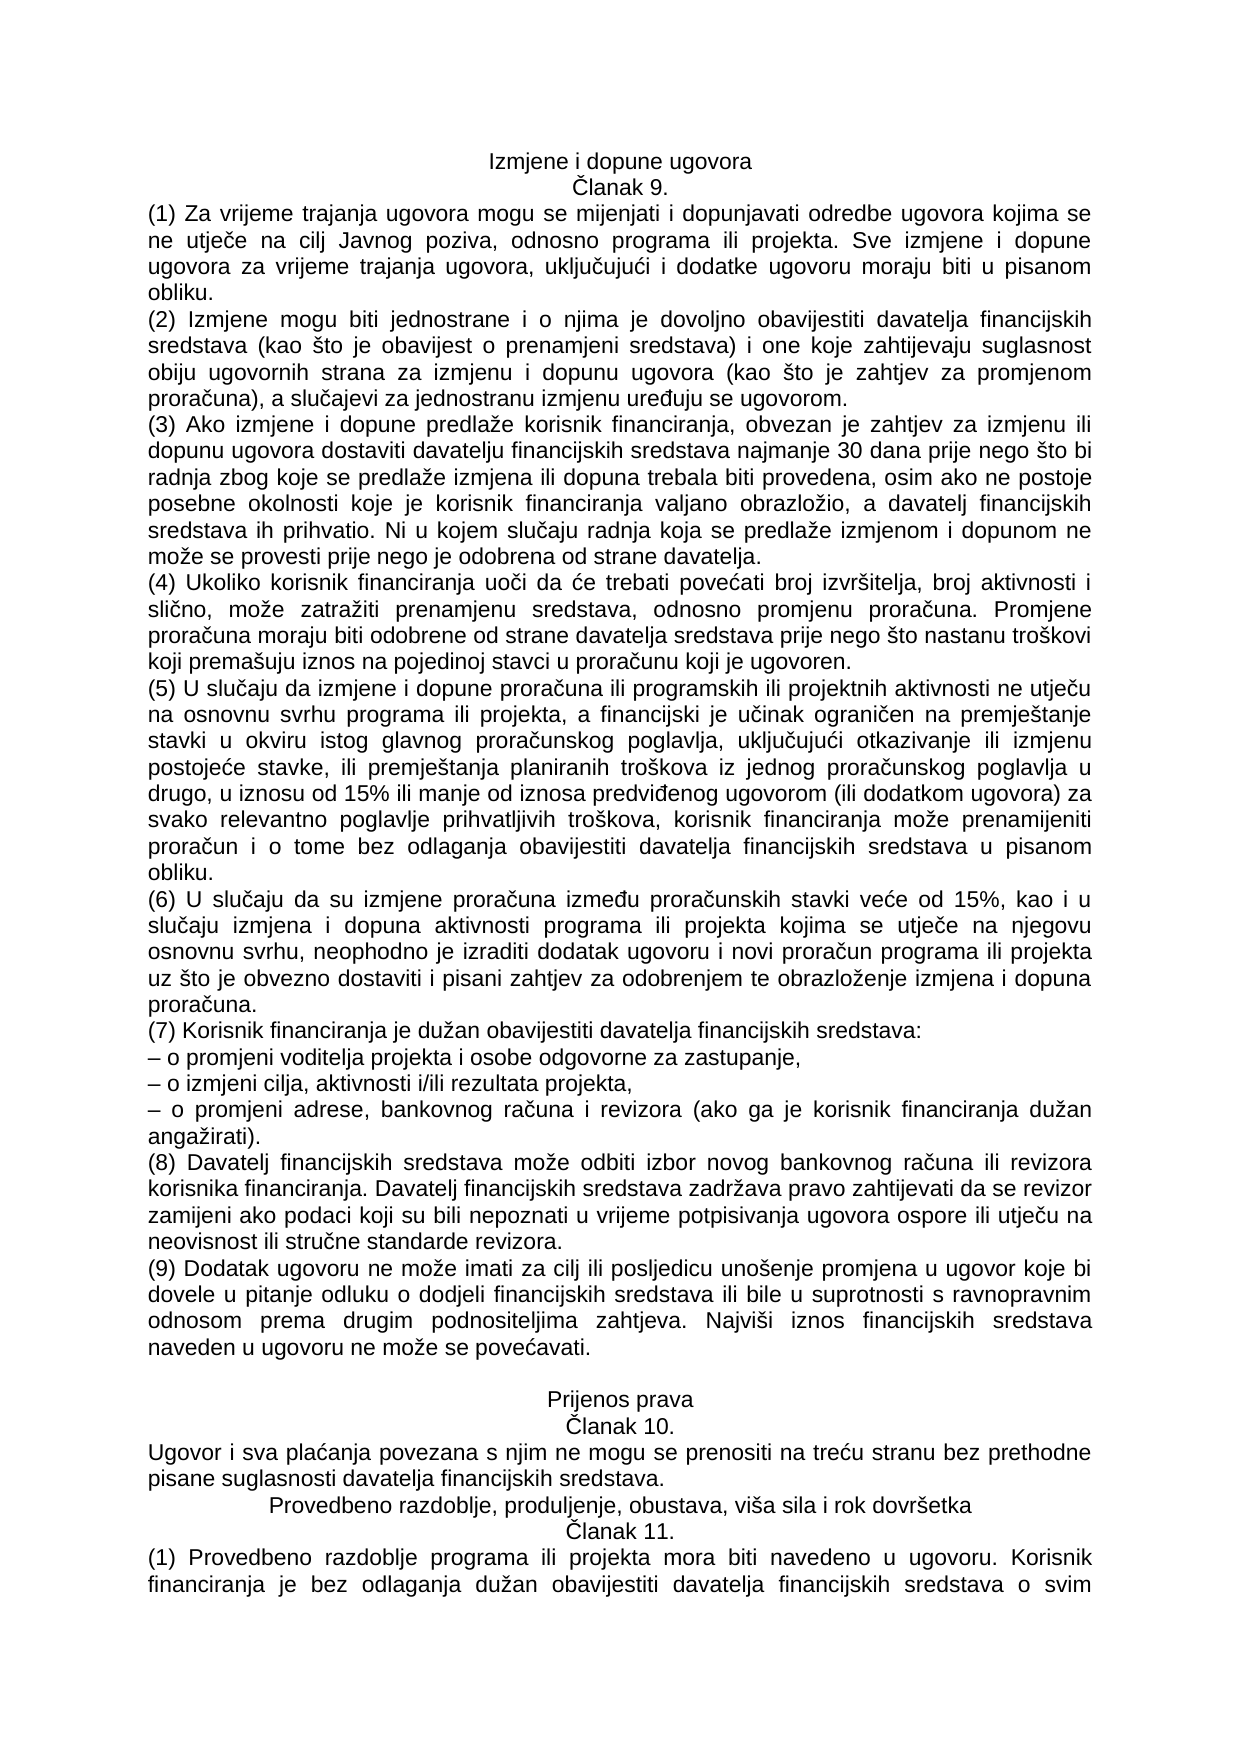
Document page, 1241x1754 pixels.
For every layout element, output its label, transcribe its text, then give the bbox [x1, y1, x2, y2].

text Prijenos prava [148, 1386, 1093, 1413]
text – o promjeni voditelja projekta i osobe odgovorne za zastupanje, [148, 1044, 1093, 1070]
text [148, 1544, 1093, 1597]
text Provedbeno razdoblje, produljenje, obustava, viša sila i rok dovršetka [148, 1492, 1093, 1518]
text – o izmjeni cilja, aktivnosti i/ili rezultata projekta, [148, 1070, 1093, 1096]
text (7) Korisnik financiranja je dužan obavijestiti davatelja financijskih sredstava: [148, 1017, 1093, 1044]
text (4) Ukoliko korisnik financiranja uoči da će trebati povećati broj izvršitelja, broj aktivnosti i slično, može zatražiti prenamjenu sredstava, odnosno promjenu proračuna. Promjene proračuna moraju biti odobrene od strane davatelja sredstava prije nego što nastanu troškovi koji premašuju iznos na pojedinoj stavci u proračunu koji je ugovoren. [148, 569, 1093, 675]
text (3) Ako izmjene i dopune predlaže korisnik financiranja, obvezan je zahtjev za izmjenu ili dopunu ugovora dostaviti davatelju financijskih sredstava najmanje 30 dana prije nego što bi radnja zbog koje se predlaže izmjena ili dopuna trebala biti provedena, osim ako ne postoje posebne okolnosti koje je korisnik financiranja valjano obrazložio, a davatelj financijskih sredstava ih prihvatio. Ni u kojem slučaju radnja koja se predlaže izmjenom i dopunom ne može se provesti prije nego je odobrena od strane davatelja. [148, 411, 1093, 569]
text Članak 11. [148, 1518, 1093, 1544]
text (5) U slučaju da izmjene i dopune proračuna ili programskih ili projektnih aktivnosti ne utječu na osnovnu svrhu programa ili projekta, a financijski je učinak ograničen na premještanje stavki u okviru istog glavnog proračunskog poglavlja, uključujući otkazivanje ili izmjenu postojeće stavke, ili premještanja planiranih troškova iz jednog proračunskog poglavlja u drugo, u iznosu od 15% ili manje od iznosa predviđenog ugovorom (ili dodatkom ugovora) za svako relevantno poglavlje prihvatljivih troškova, korisnik financiranja može prenamijeniti proračun i o tome bez odlaganja obavijestiti davatelja financijskih sredstava u pisanom obliku. [148, 675, 1093, 886]
text (6) U slučaju da su izmjene proračuna između proračunskih stavki veće od 15%, kao i u slučaju izmjena i dopuna aktivnosti programa ili projekta kojima se utječe na njegovu osnovnu svrhu, neophodno je izraditi dodatak ugovoru i novi proračun programa ili projekta uz što je obvezno dostaviti i pisani zahtjev za odobrenjem te obrazloženje izmjena i dopuna proračuna. [148, 886, 1093, 1017]
text Ugovor i sva plaćanja povezana s njim ne mogu se prenositi na treću stranu bez prethodne pisane suglasnosti davatelja financijskih sredstava. [148, 1439, 1093, 1492]
text (9) Dodatak ugovoru ne može imati za cilj ili posljedicu unošenje promjena u ugovor koje bi dovele u pitanje odluku o dodjeli financijskih sredstava ili bile u suprotnosti s ravnopravnim odnosom prema drugim podnositeljima zahtjeva. Najviši iznos financijskih sredstava naveden u ugovoru ne može se povećavati. [148, 1254, 1093, 1360]
text Članak 9. [148, 174, 1093, 200]
text – o promjeni adrese, bankovnog računa i revizora (ako ga je korisnik financiranja dužan angažirati). [148, 1096, 1093, 1149]
text (1) Za vrijeme trajanja ugovora mogu se mijenjati i dopunjavati odredbe ugovora kojima se ne utječe na cilj Javnog poziva, odnosno programa ili projekta. Sve izmjene i dopune ugovora za vrijeme trajanja ugovora, uključujući i dodatke ugovoru moraju biti u pisanom obliku. [148, 200, 1093, 306]
text (2) Izmjene mogu biti jednostrane i o njima je dovoljno obavijestiti davatelja financijskih sredstava (kao što je obavijest o prenamjeni sredstava) i one koje zahtijevaju suglasnost obiju ugovornih strana za izmjenu i dopunu ugovora (kao što je zahtjev za promjenom proračuna), a slučajevi za jednostranu izmjenu uređuju se ugovorom. [148, 306, 1093, 411]
text (8) Davatelj financijskih sredstava može odbiti izbor novog bankovnog računa ili revizora korisnika financiranja. Davatelj financijskih sredstava zadržava pravo zahtijevati da se revizor zamijeni ako podaci koji su bili nepoznati u vrijeme potpisivanja ugovora ospore ili utječu na neovisnost ili stručne standarde revizora. [148, 1149, 1093, 1254]
text Članak 10. [148, 1413, 1093, 1439]
text Izmjene i dopune ugovora [148, 148, 1093, 174]
